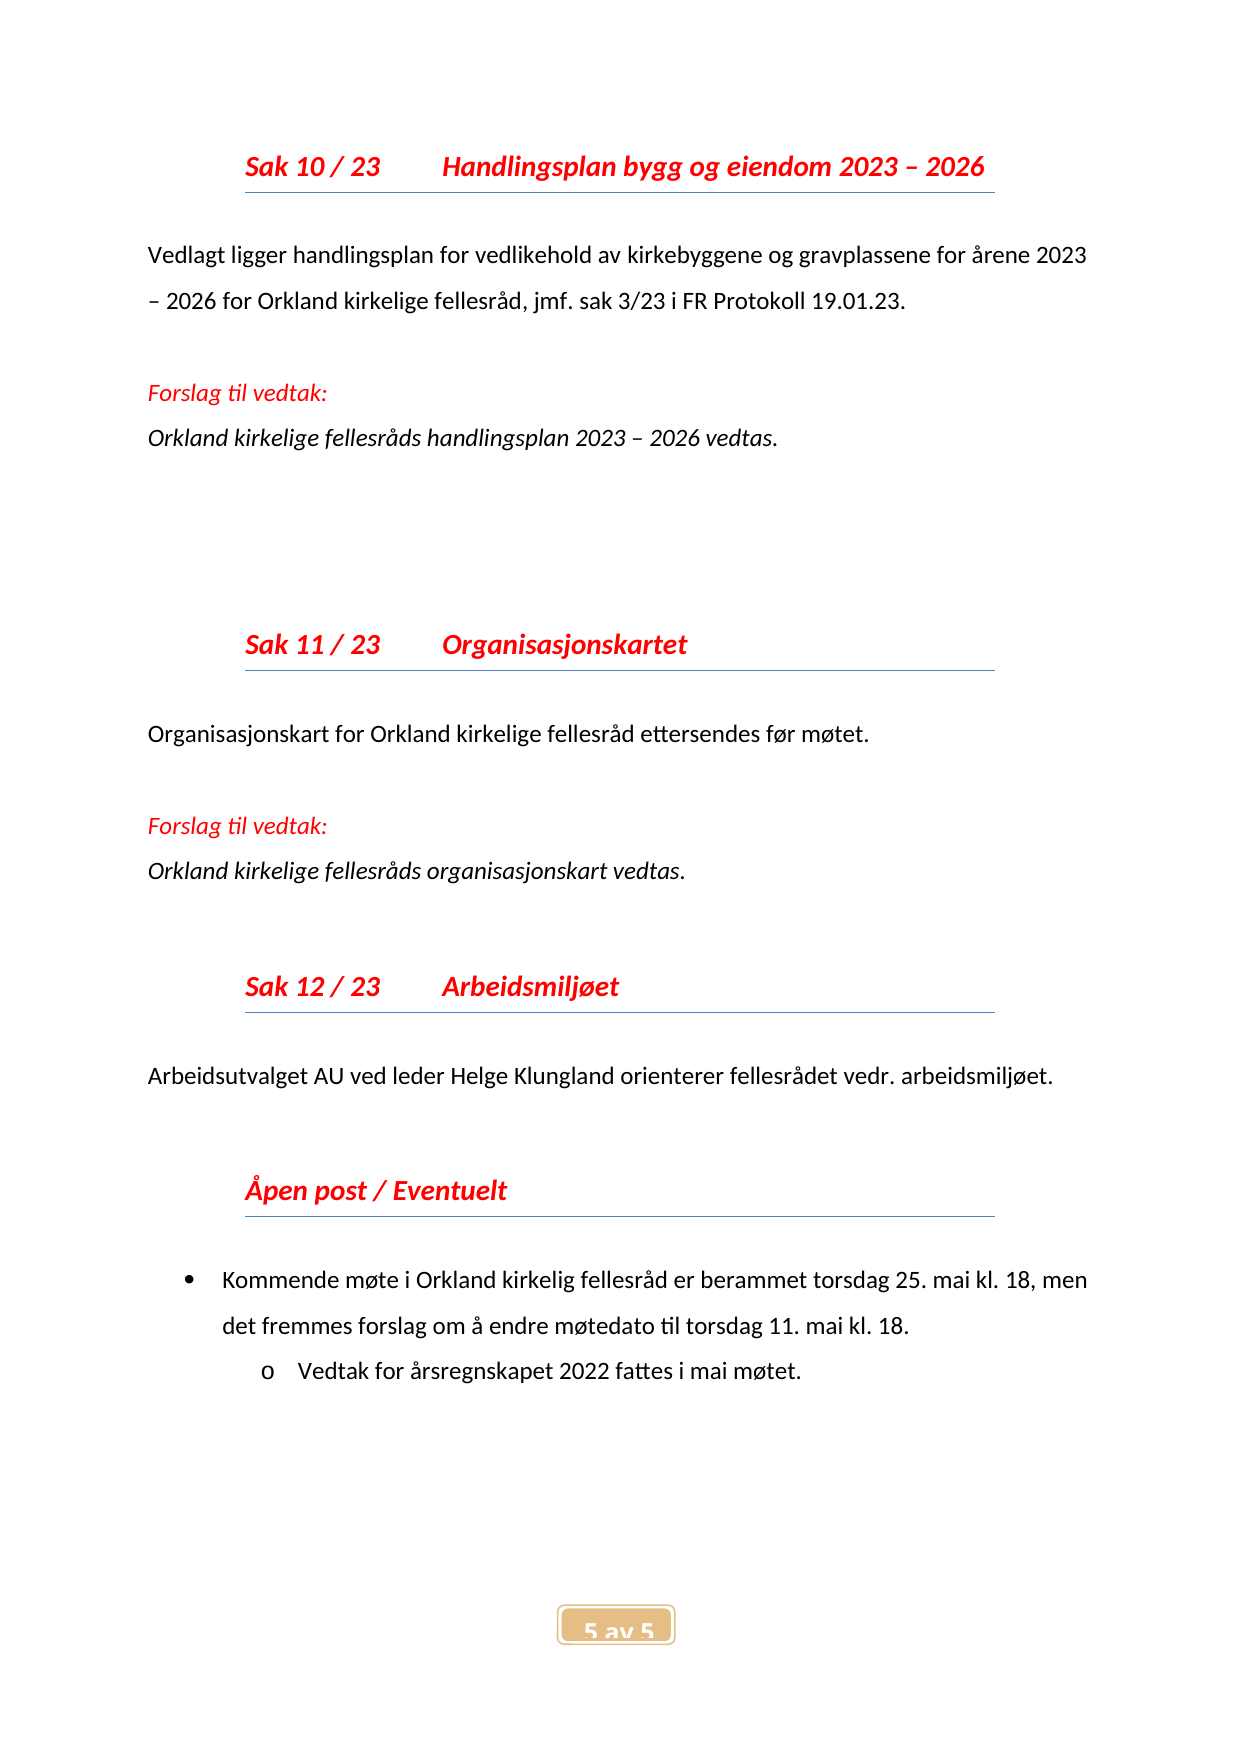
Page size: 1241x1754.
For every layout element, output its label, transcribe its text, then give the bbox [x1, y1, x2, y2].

list Kommende møte i Orkland kirkelig fellesråd er berammet torsdag 25. mai kl. 18, men det fremmes forslag om å endre møtedato til torsdag 11. mai kl. 18. [185, 1264, 1092, 1340]
text Orkland kirkelige fellesråds organisasjonskart vedtas. [148, 856, 1092, 886]
text Organisasjonskart for Orkland kirkelige fellesråd ettersendes før møtet. [148, 718, 1092, 749]
text Sak 11 / 23 Organisasjonskartet [245, 626, 995, 670]
text Arbeidsutvalget AU ved leder Helge Klungland orienterer fellesrådet vedr. arbeidsmiljøet. [148, 1060, 1092, 1090]
text Vedlagt ligger handlingsplan for vedlikehold av kirkebyggene og gravplassene for årene 2023 – 2026 for Orkland kirkelige fellesråd, jmf. sak 3/23 i FR Protokoll 19.01.23. [148, 240, 1092, 316]
text Forslag til vedtak: [148, 810, 1092, 840]
text Sak 12 / 23 Arbeidsmiljøet [245, 968, 995, 1012]
list Vedtak for årsregnskapet 2022 fattes i mai møtet. [260, 1356, 1092, 1387]
text Orkland kirkelige fellesråds handlingsplan 2023 – 2026 vedtas. [148, 423, 1092, 453]
text Åpen post / Eventuelt [245, 1172, 995, 1216]
text Sak 10 / 23 Handlingsplan bygg og eiendom 2023 – 2026 [245, 148, 995, 192]
text Forslag til vedtak: [148, 377, 1092, 407]
